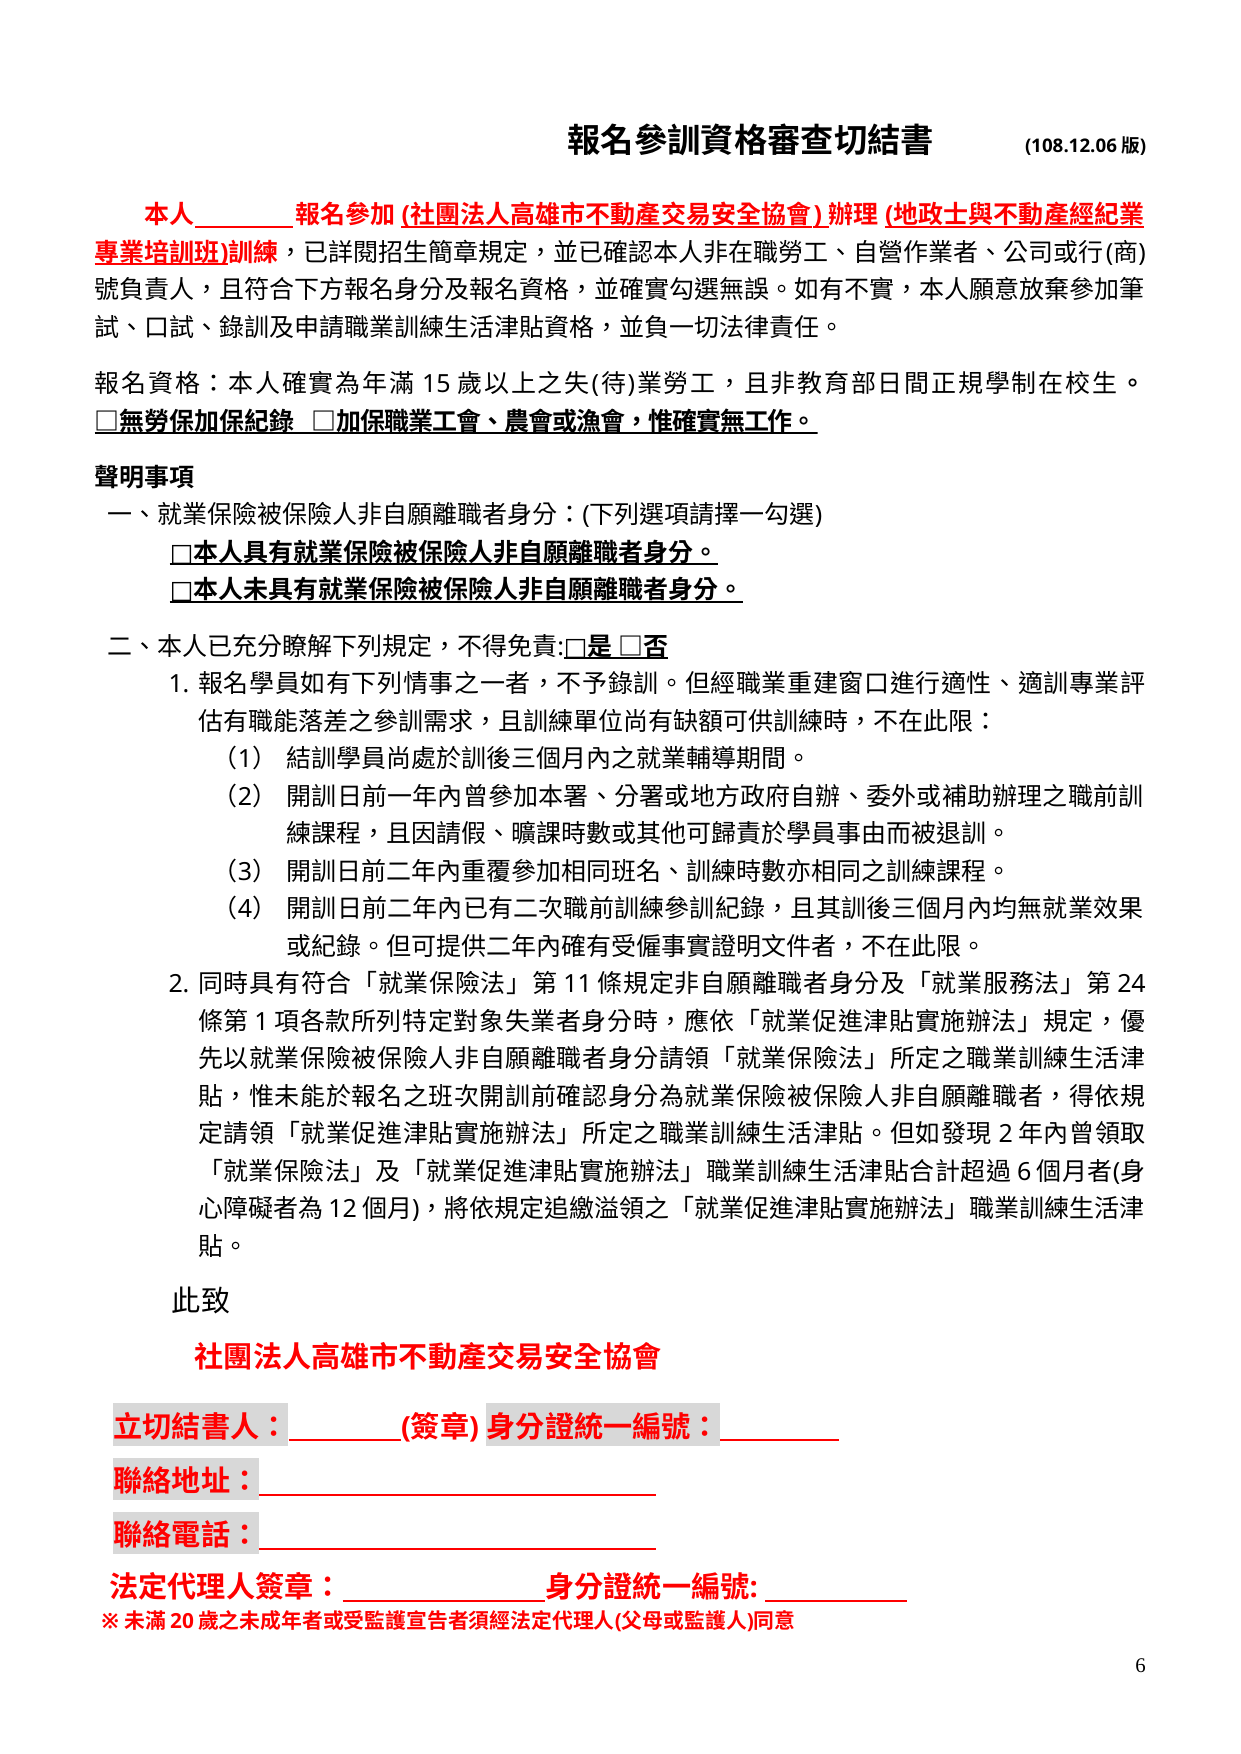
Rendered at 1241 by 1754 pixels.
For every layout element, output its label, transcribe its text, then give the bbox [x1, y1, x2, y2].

text 法定代理人簽章： 身分證統一編號: [94, 1556, 1146, 1608]
text 聲明事項 [94, 456, 1146, 494]
text 聯絡電話： [113, 1502, 1146, 1556]
text □本人具有就業保險被保險人非自願離職者身分。 [169, 531, 1146, 569]
text 報名參訓資格審查切結書 (108.12.06版) [94, 100, 1146, 175]
text 報名資格：本人確實為年滿15歲以上之失(待)業勞工，且非教育部日間正規學制在校生。 □無勞保加保紀錄 □加保職業工會、農會或漁會，惟確實無工作。 [94, 362, 1146, 437]
list 同時具有符合「就業保險法」第11條規定非自願離職者身分及「就業服務法」第24條第1項各款所列特定對象失業者身分時，應依「就業促進津貼實施辦法」規定，優先以就業保險被保險人非自願離職者身分請領「就業保險法」所定之職業訓練生活津貼，惟未能於報名之班次開訓前確認身分為就業保險被保險人非自願離職者，得依規定請領「就業促進津貼實施辦法」所定之職業訓練生活津貼。但如發現2年內曾領取「就業保險法」及「就業促進津貼實施辦法」職業訓練生活津貼合計超過6個月者(身心障礙者為12個月)，將依規定追繳溢領之「就業促進津貼實施辦法」職業訓練生活津貼。 [168, 962, 1146, 1262]
text □本人未具有就業保險被保險人非自願離職者身分。 [169, 569, 1146, 606]
list 開訓日前二年內重覆參加相同班名、訓練時數亦相同之訓練課程。 [213, 850, 1146, 887]
text 社團法人高雄市不動產交易安全協會 [113, 1337, 1146, 1375]
text ※ 未滿20歲之未成年者或受監護宣告者須經法定代理人(父母或監護人)同意 [94, 1608, 1146, 1633]
text 聯絡地址： [113, 1448, 1146, 1502]
list 報名學員如有下列情事之一者，不予錄訓。但經職業重建窗口進行適性、適訓專業評估有職能落差之參訓需求，且訓練單位尚有缺額可供訓練時，不在此限： [168, 662, 1146, 737]
text 立切結書人： (簽章) 身分證統一編號： [113, 1394, 1146, 1448]
text 二、本人已充分瞭解下列規定，不得免責:□是 □否 [107, 625, 1146, 662]
text 本人 報名參加 (社團法人高雄市不動產交易安全協會) 辦理 (地政士與不動產經紀業專業培訓班)訓練，已詳閱招生簡章規定，並已確認本人非在職勞工、自營作業者、公司或行(商)號負責人，且符合下方報名身分及報名資格，並確實勾選無誤。如有不實，本人願意放棄參加筆試、口試、錄訓及申請職業訓練生活津貼資格，並負一切法律責任。 [94, 194, 1146, 344]
list 開訓日前二年內已有二次職前訓練參訓紀錄，且其訓後三個月內均無就業效果或紀錄。但可提供二年內確有受僱事實證明文件者，不在此限。 [213, 887, 1146, 962]
list 結訓學員尚處於訓後三個月內之就業輔導期間。 [213, 737, 1146, 775]
text 此致 [113, 1281, 1146, 1319]
text 一、就業保險被保險人非自願離職者身分：(下列選項請擇一勾選) [107, 494, 1146, 531]
list 開訓日前一年內曾參加本署、分署或地方政府自辦、委外或補助辦理之職前訓練課程，且因請假、曠課時數或其他可歸責於學員事由而被退訓。 [213, 775, 1146, 850]
